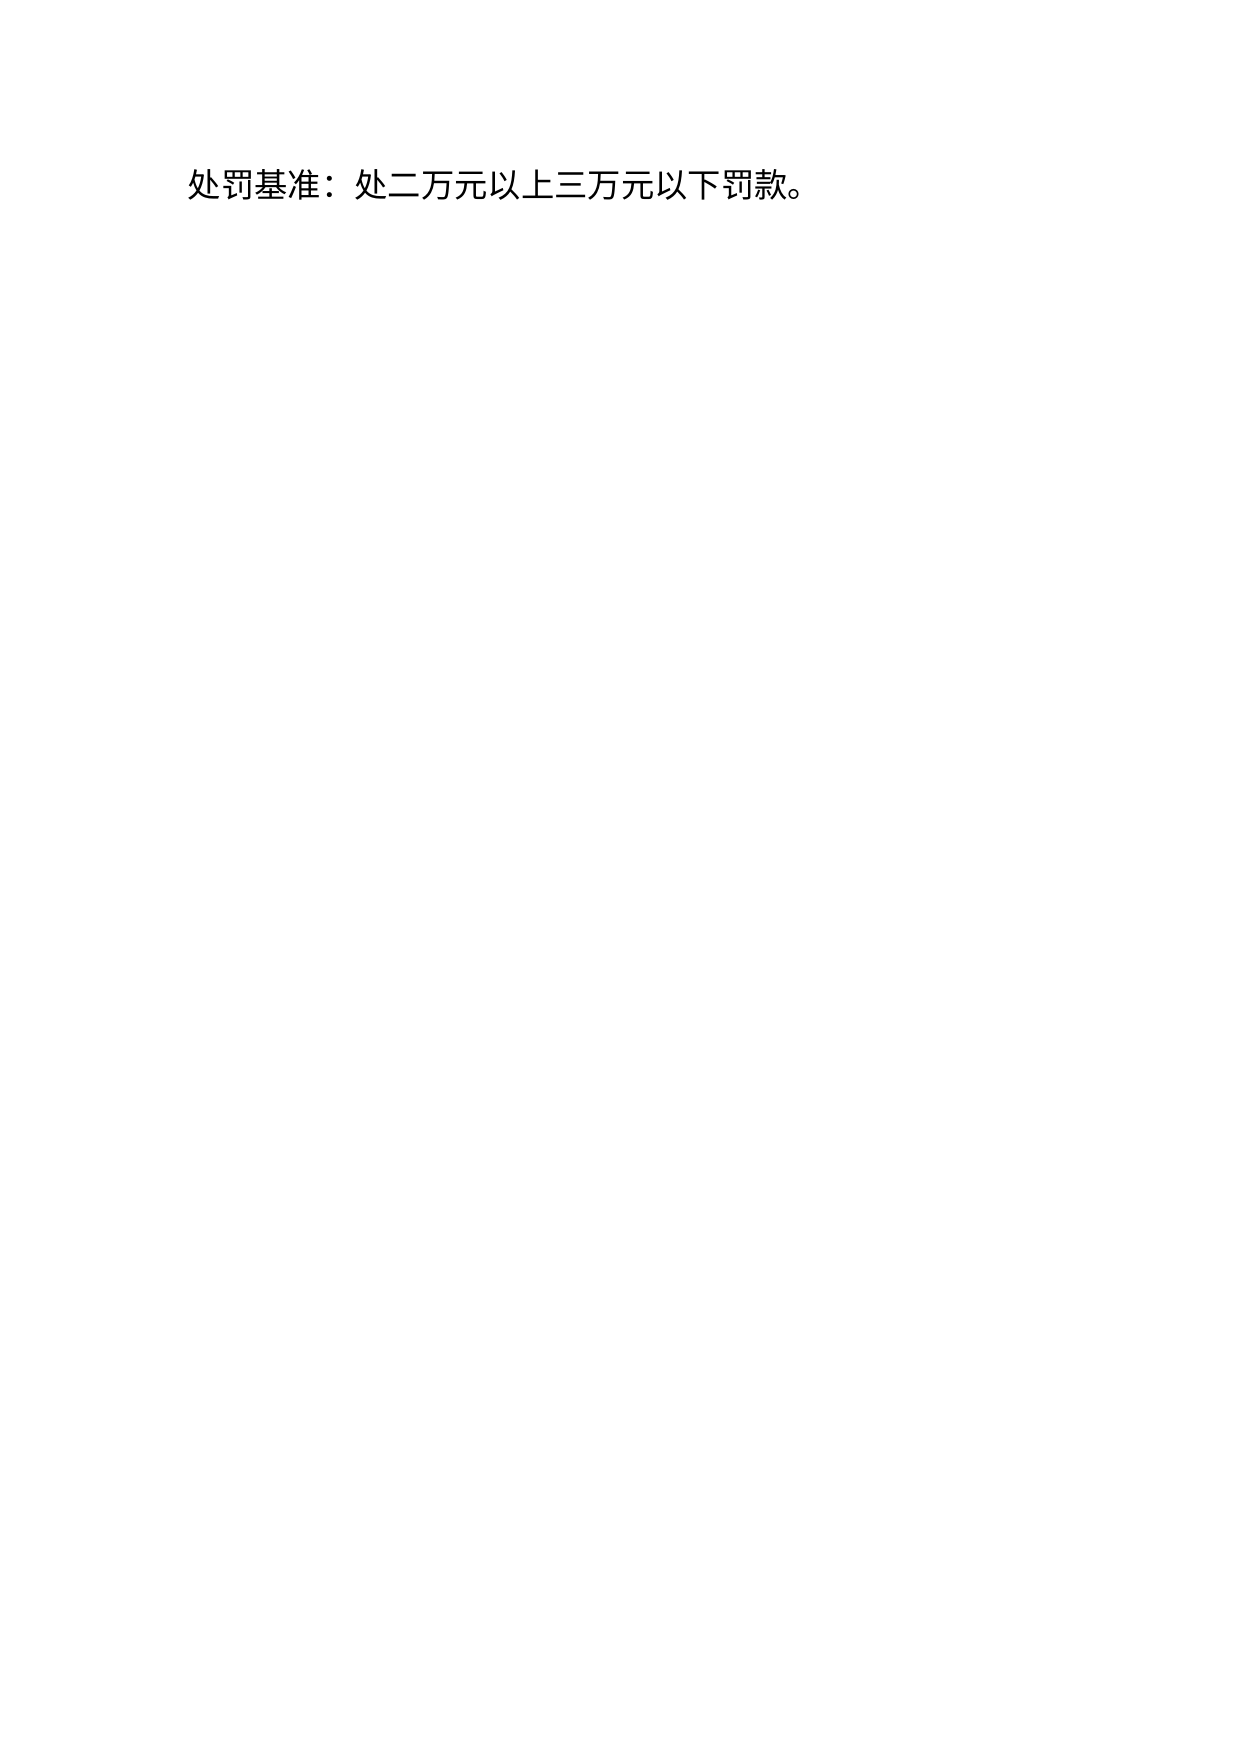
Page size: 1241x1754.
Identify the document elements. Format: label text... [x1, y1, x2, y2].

text 处罚基准：处二万元以上三万元以下罚款。 [187, 150, 1090, 215]
